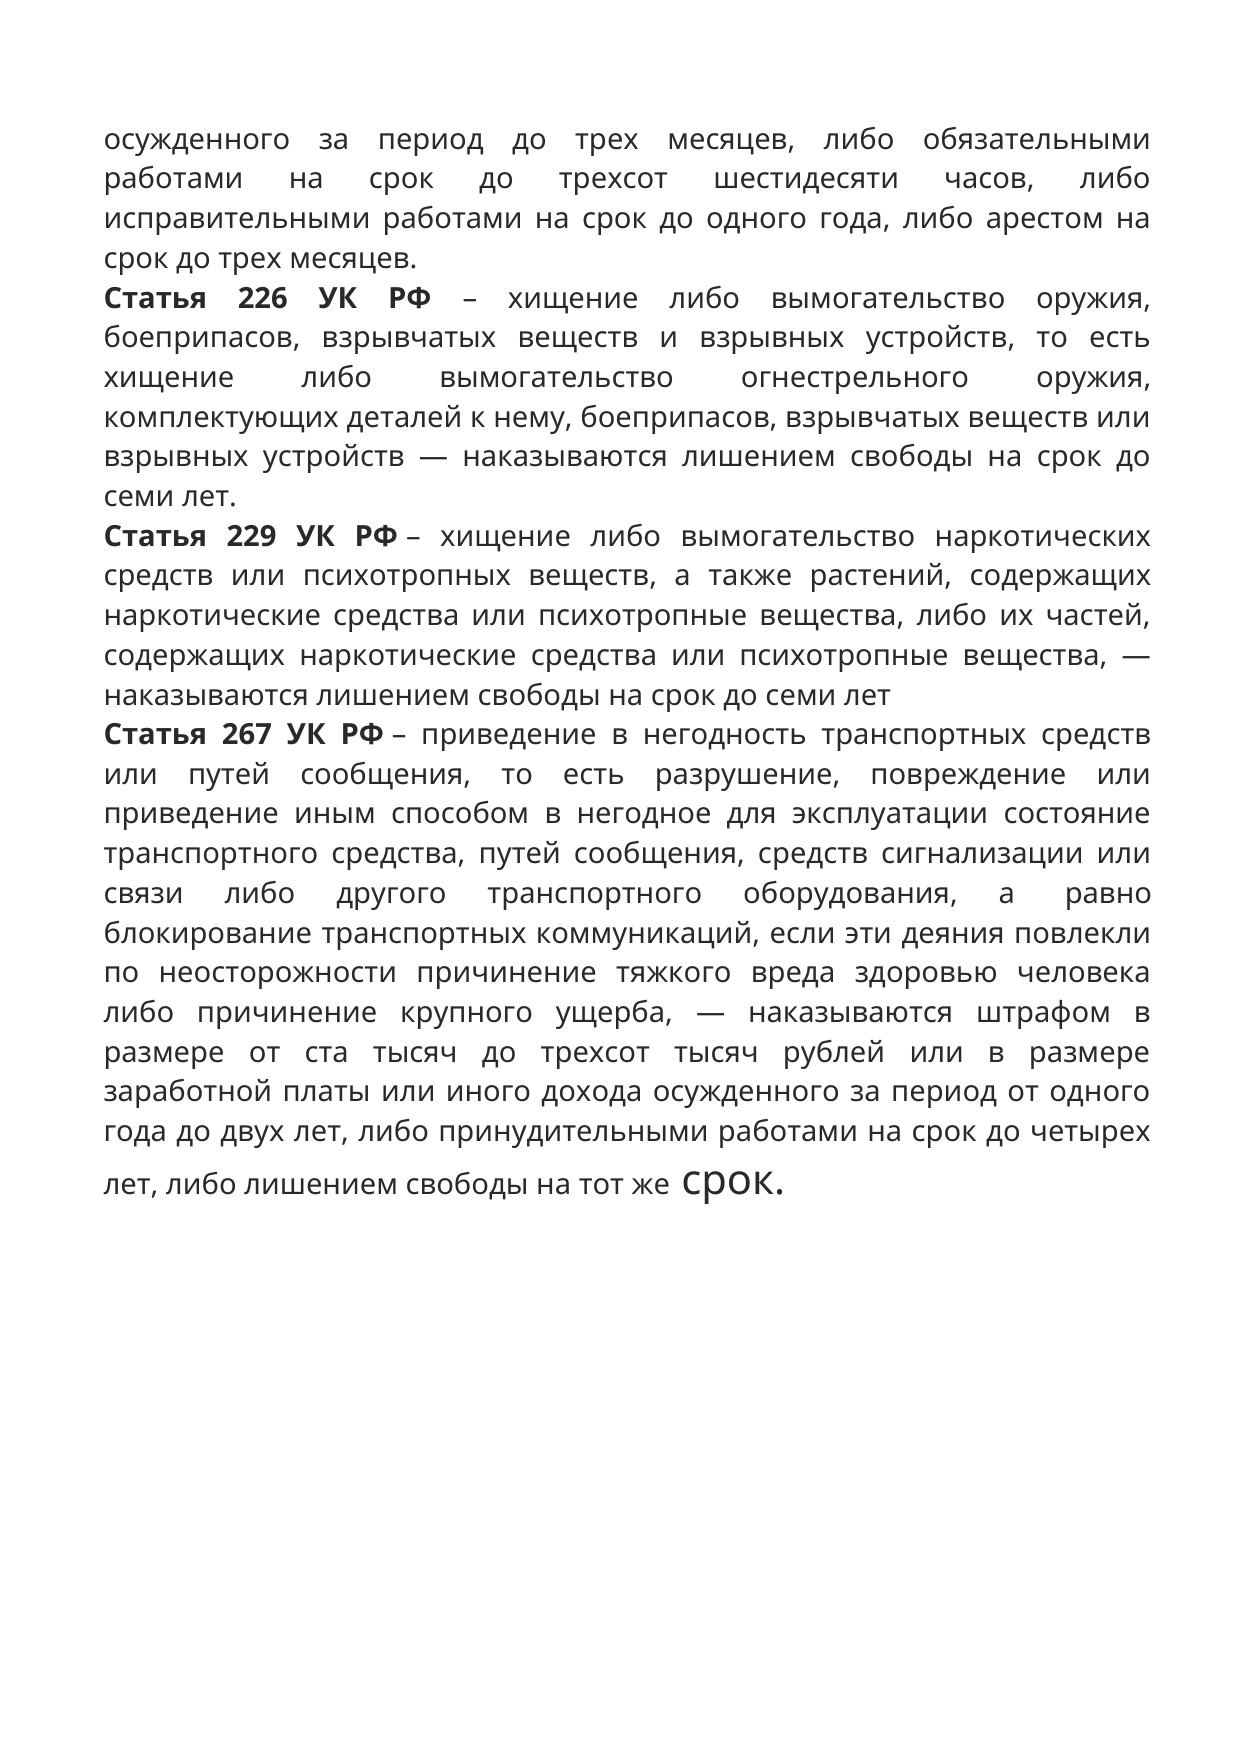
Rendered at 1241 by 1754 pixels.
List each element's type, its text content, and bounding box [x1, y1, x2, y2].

text Статья 267 УК РФ – приведение в негодность транспортных средств или путей сообщения, то есть разрушение, повреждение или приведение иным способом в негодное для эксплуатации состояние транспортного средства, путей сообщения, средств сигнализации или связи либо другого транспортного оборудования, а равно блокирование транспортных коммуникаций, если эти деяния повлекли по неосторожности причинение тяжкого вреда здоровью человека либо причинение крупного ущерба, — наказываются штрафом в размере от ста тысяч до трехсот тысяч рублей или в размере заработной платы или иного дохода осужденного за период от одного года до двух лет, либо принудительными работами на срок до четырех лет, либо лишением свободы на тот же срок. [103, 713, 1152, 1207]
text Статья 229 УК РФ – хищение либо вымогательство наркотических средств или психотропных веществ, а также растений, содержащих наркотические средства или психотропные вещества, либо их частей, содержащих наркотические средства или психотропные вещества, — наказываются лишением свободы на срок до семи лет [103, 515, 1152, 713]
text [103, 118, 1152, 277]
text Статья 226 УК РФ – хищение либо вымогательство оружия, боеприпасов, взрывчатых веществ и взрывных устройств, то есть хищение либо вымогательство огнестрельного оружия, комплектующих деталей к нему, боеприпасов, взрывчатых веществ или взрывных устройств — наказываются лишением свободы на срок до семи лет. [103, 277, 1152, 515]
